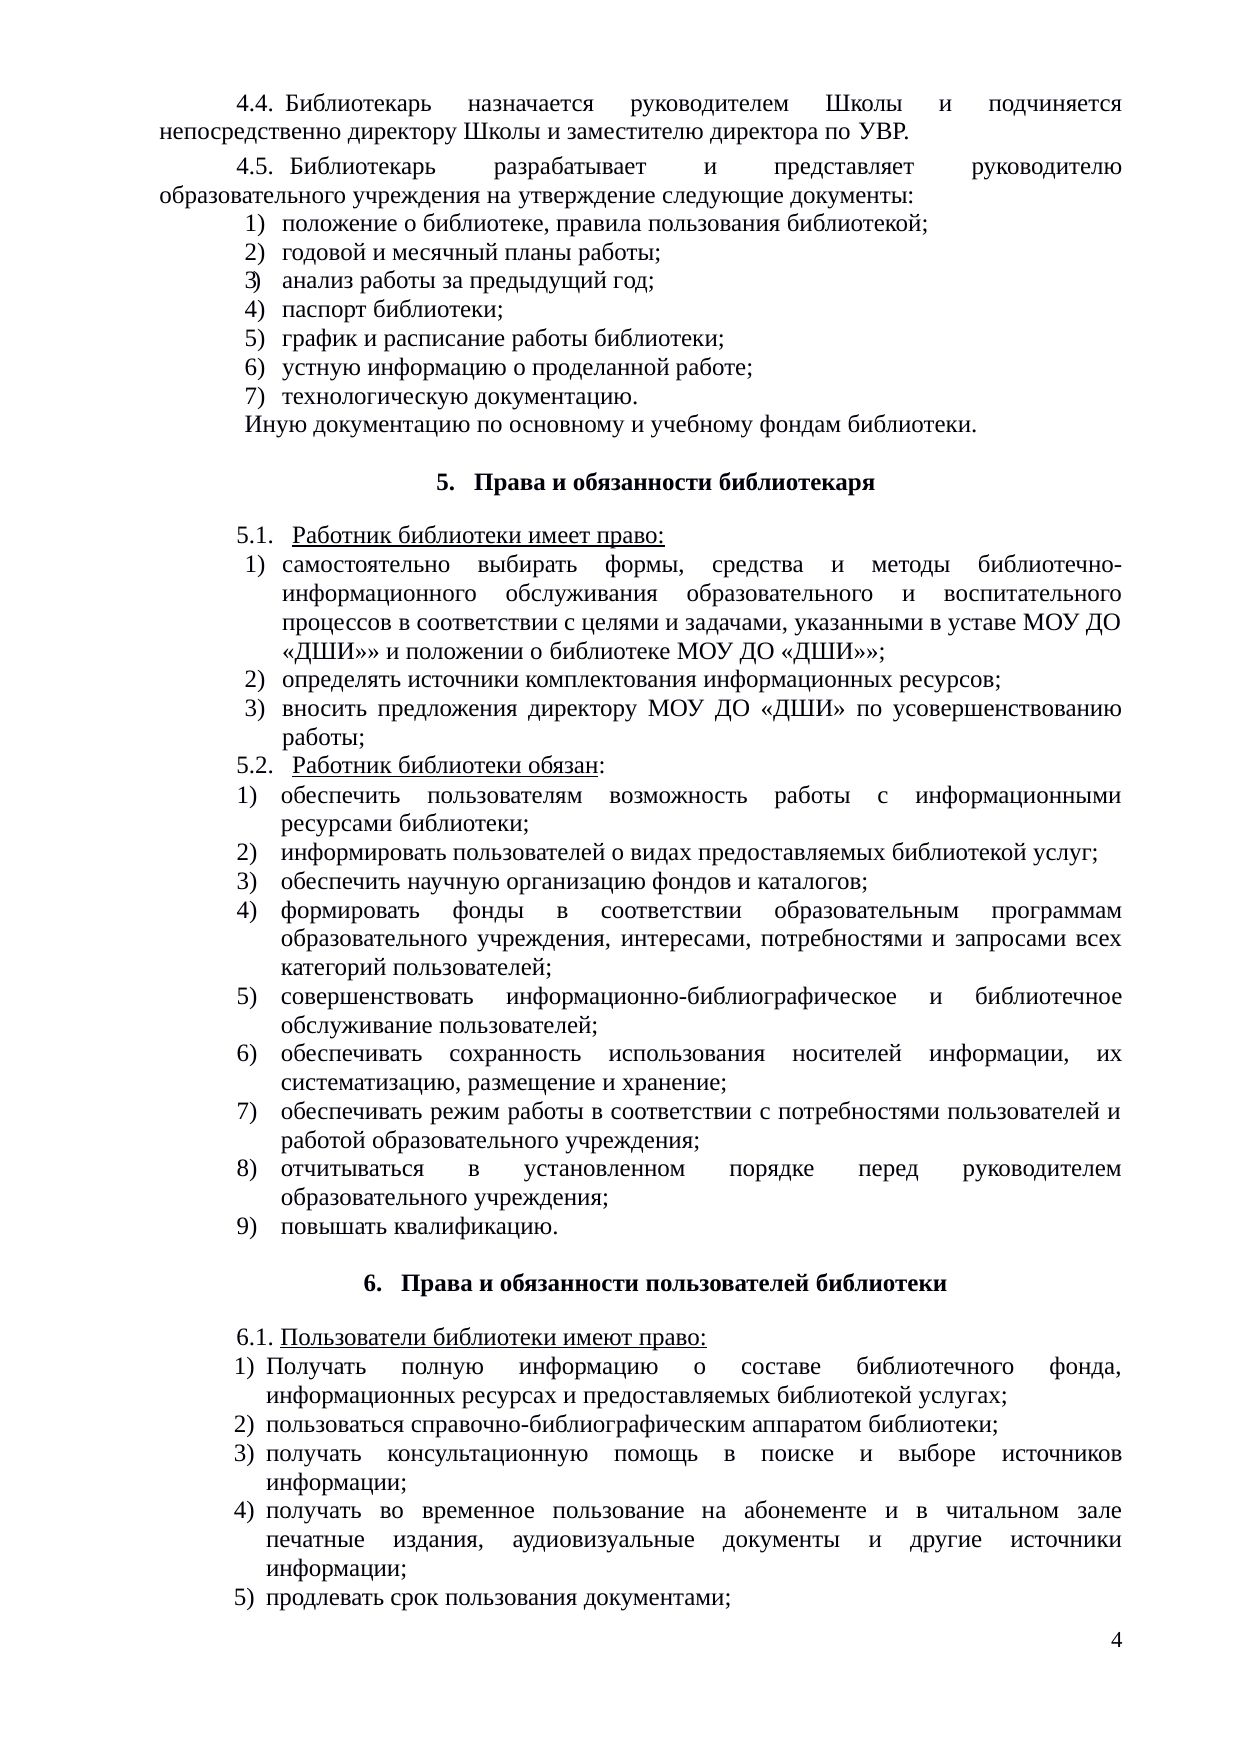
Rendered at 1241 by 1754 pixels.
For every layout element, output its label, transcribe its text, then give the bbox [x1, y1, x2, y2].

list обеспечить пользователям возможность работы с информационными ресурсами библиотеки; [236, 780, 1122, 837]
text Иную документацию по основному и учебному фондам библиотеки. [169, 410, 1122, 438]
list самостоятельно выбирать формы, средства и методы библиотечно- информационного обслуживания образовательного и воспитательного процессов в соответствии с целями и задачами, указанными в уставе МОУ ДО «ДШИ»» и положении о библиотеке МОУ ДО «ДШИ»»; [244, 549, 1122, 664]
list получать во временное пользование на абонементе и в читальном зале печатные издания, аудиовизуальные документы и другие источники информации; [233, 1496, 1122, 1582]
list паспорт библиотеки; [244, 295, 1122, 323]
list отчитываться в установленном порядке перед руководителем образовательного учреждения; [236, 1153, 1122, 1211]
list положение о библиотеке, правила пользования библиотекой; [244, 209, 1122, 237]
list Получать полную информацию о составе библиотечного фонда, информационных ресурсах и предоставляемых библиотекой услугах; [233, 1351, 1122, 1408]
list график и расписание работы библиотеки; [244, 324, 1122, 352]
list повышать квалификацию. [236, 1211, 1122, 1240]
list вносить предложения директору МОУ ДО «ДШИ» по усовершенствованию работы; [244, 693, 1122, 751]
list получать консультационную помощь в поиске и выборе источников информации; [233, 1438, 1122, 1495]
list Работник библиотеки имеет право: [236, 521, 1122, 549]
list Библиотекарь разрабатывает и представляет руководителю образовательного учреждения на утверждение следующие документы: [159, 152, 1122, 208]
list анализ работы за предыдущий год; [244, 266, 1122, 294]
list определять источники комплектования информационных ресурсов; [244, 664, 1122, 693]
list годовой и месячный планы работы; [244, 238, 1122, 266]
list Пользователи библиотеки имеют право: [236, 1322, 1122, 1351]
list пользоваться справочно-библиографическим аппаратом библиотеки; [233, 1409, 1122, 1437]
list обеспечить научную организацию фондов и каталогов; [236, 866, 1122, 895]
subtitle Права и обязанности пользователей библиотеки [363, 1269, 1122, 1297]
list продлевать срок пользования документами; [233, 1582, 1122, 1611]
list обеспечивать сохранность использования носителей информации, их систематизацию, размещение и хранение; [236, 1038, 1122, 1096]
list Работник библиотеки обязан: [236, 751, 1122, 780]
list информировать пользователей о видах предоставляемых библиотекой услуг; [236, 837, 1122, 866]
list обеспечивать режим работы в соответствии с потребностями пользователей и работой образовательного учреждения; [236, 1096, 1122, 1153]
list совершенствовать информационно-библиографическое и библиотечное обслуживание пользователей; [236, 981, 1122, 1038]
list технологическую документацию. [244, 381, 1122, 410]
list устную информацию о проделанной работе; [244, 352, 1122, 381]
list формировать фонды в соответствии образовательным программам образовательного учреждения, интересами, потребностями и запросами всех категорий пользователей; [236, 895, 1122, 981]
list Библиотекарь назначается руководителем Школы и подчиняется непосредственно директору Школы и заместителю директора по УВР. [159, 89, 1122, 145]
subtitle Права и обязанности библиотекаря [436, 467, 1122, 496]
